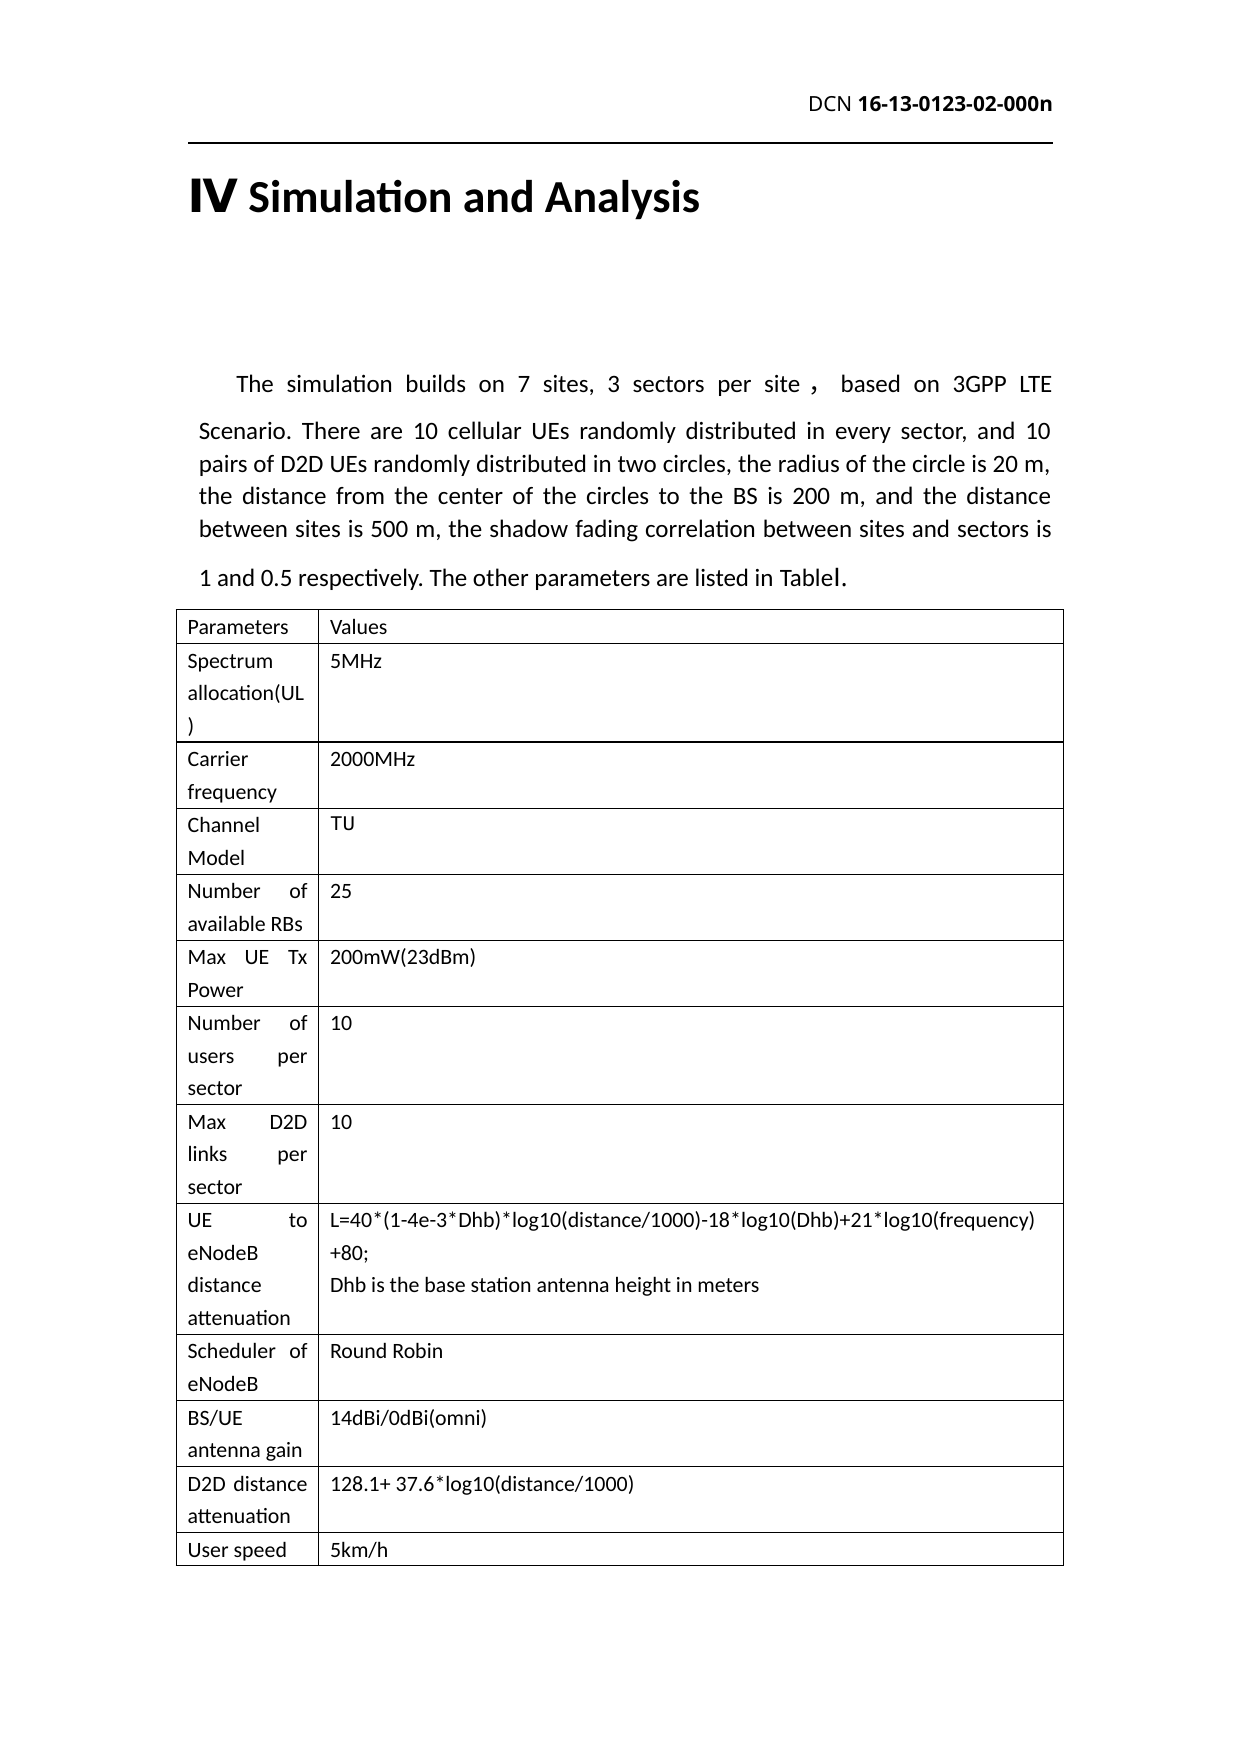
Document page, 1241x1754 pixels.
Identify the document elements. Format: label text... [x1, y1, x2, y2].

table_cell L=40*(1-4e-3*Dhb)*log10(distance/1000)-18*log10(Dhb)+21*log10(frequency)+80; Dhb is the base station antenna height in meters [319, 1204, 1063, 1334]
table_cell Carrier frequency [177, 743, 318, 807]
table_cell 25 [319, 875, 1063, 939]
subtitle Ⅳ Simulation and Analysis [187, 162, 1053, 227]
table_cell 2000MHz [319, 743, 1063, 807]
table_cell Number of available RBs [177, 875, 318, 939]
table_cell Max D2D links per sector [177, 1105, 318, 1203]
table_cell 14dBi/0dBi(omni) [319, 1401, 1063, 1466]
table_cell TU [319, 809, 1063, 873]
table_cell 10 [319, 1105, 1063, 1203]
table_cell Spectrum allocation(UL) [177, 644, 318, 741]
table_cell 5MHz [319, 644, 1063, 741]
table_cell BS/UE antenna gain [177, 1401, 318, 1466]
table_cell Scheduler of eNodeB [177, 1335, 318, 1400]
table_cell Round Robin [319, 1335, 1063, 1400]
table_cell D2D distance attenuation [177, 1467, 318, 1532]
table_cell UE to eNodeB distance attenuation [177, 1204, 318, 1334]
table_cell Max UE Tx Power [177, 941, 318, 1006]
table_cell 10 [319, 1007, 1063, 1104]
table_cell 5km/h [319, 1533, 1063, 1565]
table_header Values [319, 610, 1063, 643]
table_cell 200mW(23dBm) [319, 941, 1063, 1006]
table_cell Number of users per sector [177, 1007, 318, 1104]
table_cell 128.1+ 37.6*log10(distance/1000) [319, 1467, 1063, 1532]
text The simulation builds on 7 sites, 3 sectors per site，based on 3GPP LTE Scenario. There are 10 cellular UEs randomly distributed in every sector, and 10 pairs of D2D UEs randomly distributed in two circles, the radius of the circle is 20 m, the distance from the center of the circles to the BS is 200 m, and the distance between sites is 500 m, the shadow fading correlation between sites and sectors is 1 and 0.5 respectively. The other parameters are listed in TableⅠ. [198, 349, 1053, 609]
table_cell User speed [177, 1533, 318, 1565]
table_cell Channel Model [177, 809, 318, 873]
table_header Parameters [177, 610, 318, 643]
